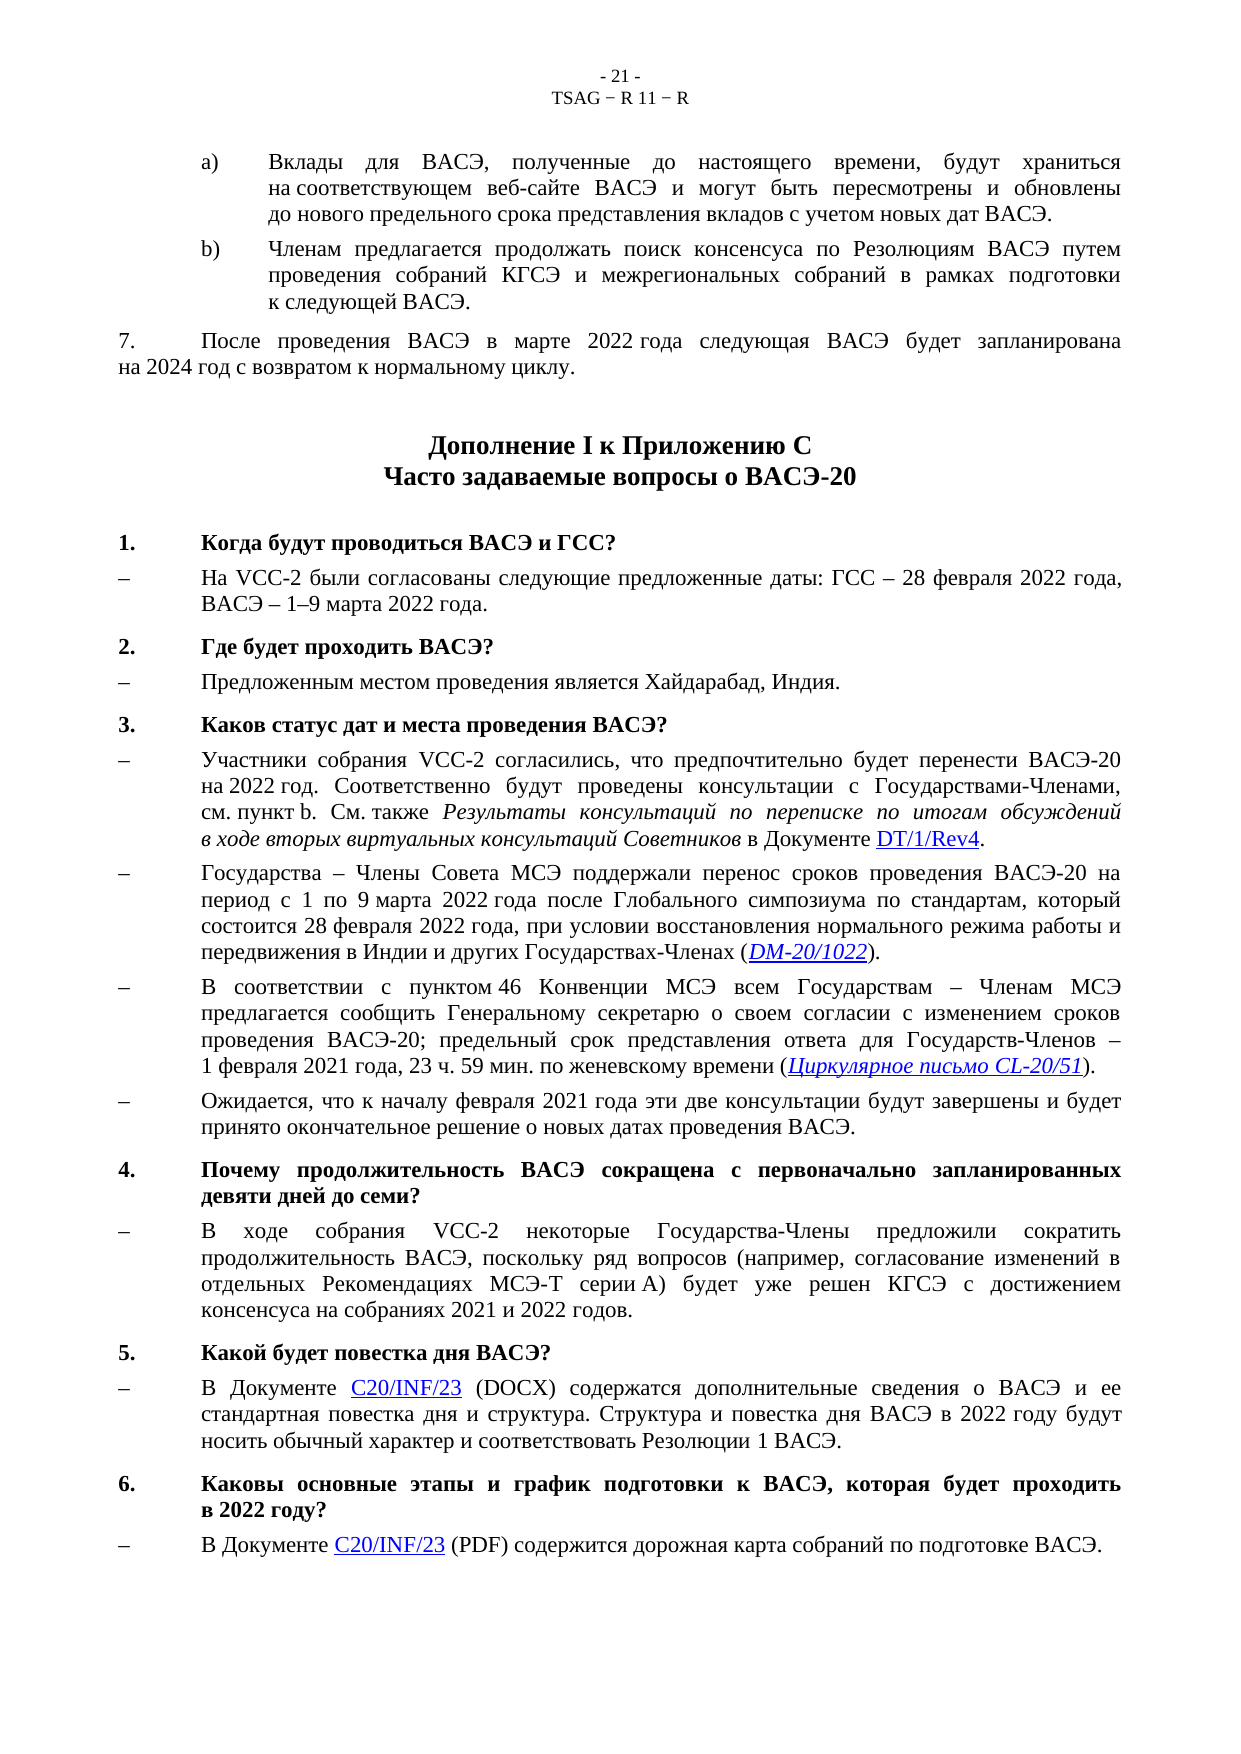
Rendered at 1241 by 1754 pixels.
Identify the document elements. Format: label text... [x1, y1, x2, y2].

text a) Вклады для ВАСЭ, полученные до настоящего времени, будут храниться на соответствующем веб-сайте ВАСЭ и могут быть пересмотрены и обновлены до нового предельного срока представления вкладов с учетом новых дат ВАСЭ. [118, 148, 1122, 227]
text b) Членам предлагается продолжать поиск консенсуса по Резолюциям ВАСЭ путем проведения собраний КГСЭ и межрегиональных собраний в рамках подготовки к следующей ВАСЭ. [118, 235, 1122, 314]
text – На VCC-2 были согласованы следующие предложенные даты: ГСС – 28 февраля 2022 года, ВАСЭ – 1–9 марта 2022 года. [118, 564, 1122, 617]
title Дополнение I к Приложению C Часто задаваемые вопросы о ВАСЭ-20 [118, 429, 1122, 492]
text 2. Где будет проходить ВАСЭ? [118, 633, 1122, 659]
text – Государства – Члены Совета МСЭ поддержали перенос сроков проведения ВАСЭ-20 на период с 1 по 9 марта 2022 года после Глобального симпозиума по стандартам, который состоится 28 февраля 2022 года, при условии восстановления нормального режима работы и передвижения в Индии и других Государствах-Членах (DM-20/1022). [118, 859, 1122, 965]
text – В соответствии с пунктом 46 Конвенции МСЭ всем Государствам – Членам МСЭ предлагается сообщить Генеральному секретарю о своем согласии с изменением сроков проведения ВАСЭ-20; предельный срок представления ответа для Государств-Членов – 1 февраля 2021 года, 23 ч. 59 мин. по женевскому времени (Циркулярное письмо CL-20/51). [118, 973, 1122, 1078]
text – Участники собрания VCC-2 согласились, что предпочтительно будет перенести ВАСЭ-20 на 2022 год. Соответственно будут проведены консультации с Государствами-Членами, см. пункт b. См. также Результаты консультаций по переписке по итогам обсуждений в ходе вторых виртуальных консультаций Советников в Документе DT/1/Rev4. [118, 746, 1122, 851]
text 6. Каковы основные этапы и график подготовки к ВАСЭ, которая будет проходить в 2022 году? [118, 1470, 1122, 1522]
text 4. Почему продолжительность ВАСЭ сокращена с первоначально запланированных девяти дней до семи? [118, 1156, 1122, 1209]
text – Предложенным местом проведения является Хайдарабад, Индия. [118, 668, 1122, 694]
text 7. После проведения ВАСЭ в марте 2022 года следующая ВАСЭ будет запланирована на 2024 год с возвратом к нормальному циклу. [118, 327, 1122, 379]
text 1. Когда будут проводиться ВАСЭ и ГСС? [118, 529, 1122, 556]
text – В Документе C20/INF/23 (PDF) содержится дорожная карта собраний по подготовке ВАСЭ. [118, 1531, 1122, 1557]
text 3. Каков статус дат и места проведения ВАСЭ? [118, 711, 1122, 737]
text – В ходе собрания VCC-2 некоторые Государства-Члены предложили сократить продолжительность ВАСЭ, поскольку ряд вопросов (например, согласование изменений в отдельных Рекомендациях МСЭ-T серии A) будет уже решен КГСЭ с достижением консенсуса на собраниях 2021 и 2022 годов. [118, 1217, 1122, 1323]
text – Ожидается, что к началу февраля 2021 года эти две консультации будут завершены и будет принято окончательное решение о новых датах проведения ВАСЭ. [118, 1087, 1122, 1139]
text – В Документе C20/INF/23 (DOCX) содержатся дополнительные сведения о ВАСЭ и ее стандартная повестка дня и структура. Структура и повестка дня ВАСЭ в 2022 году будут носить обычный характер и соответствовать Резолюции 1 ВАСЭ. [118, 1374, 1122, 1453]
text 5. Какой будет повестка дня ВАСЭ? [118, 1339, 1122, 1366]
